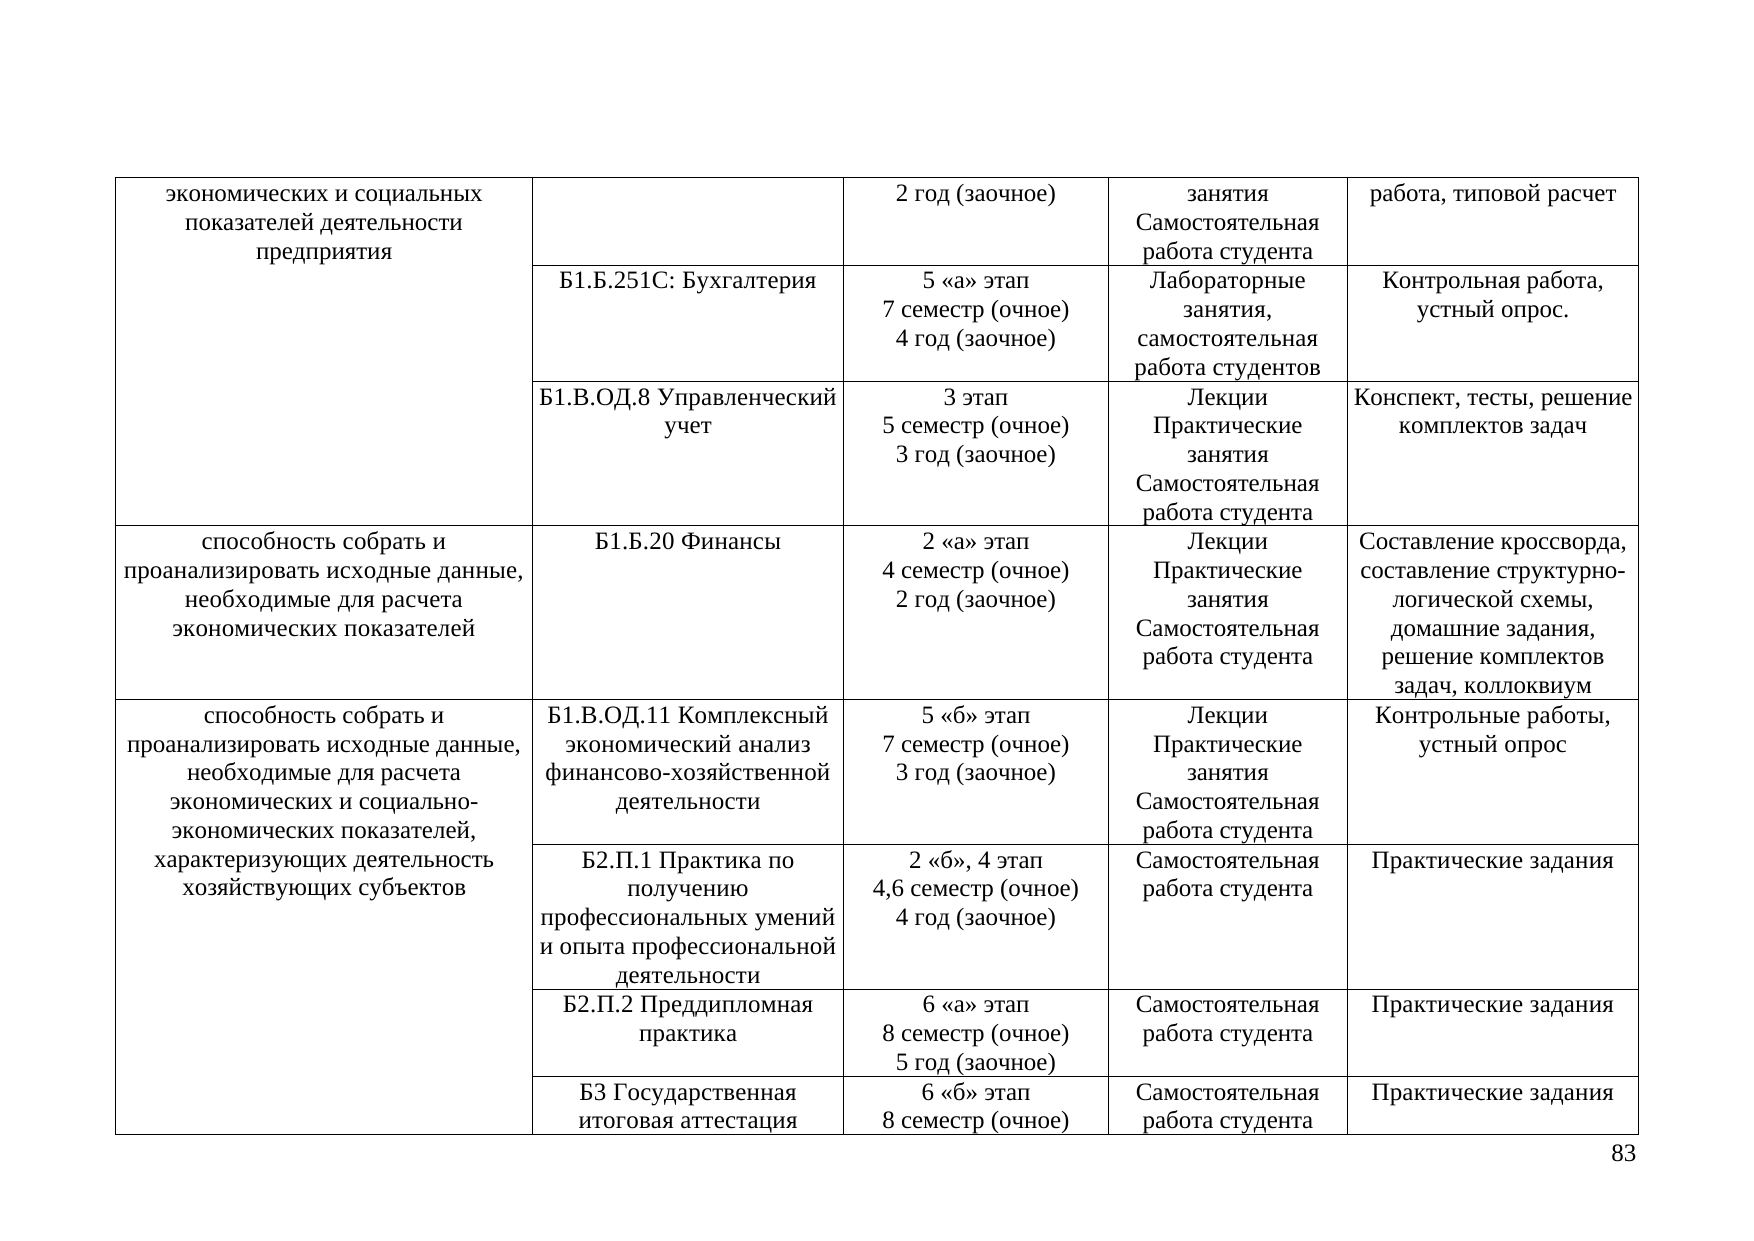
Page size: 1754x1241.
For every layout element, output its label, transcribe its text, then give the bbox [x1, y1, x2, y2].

table_cell 2 «а» этап 4 семестр (очное) 2 год (заочное) [844, 526, 1108, 699]
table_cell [1109, 1077, 1347, 1134]
table_cell Лабораторные занятия, самостоятельная работа студентов [1109, 266, 1347, 381]
table_cell Составление кроссворда, составление структурно-логической схемы, домашние задания, решение комплектов задач, коллоквиум [1348, 526, 1638, 699]
table_cell Б2.П.1 Практика по получению профессиональных умений и опыта профессиональной деятельности [533, 845, 843, 988]
table_cell Конспект, тесты, решение комплектов задач [1348, 382, 1638, 525]
table_cell 6 «а» этап 8 семестр (очное) 5 год (заочное) [844, 990, 1108, 1076]
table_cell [844, 1077, 1108, 1134]
table_cell 5 «а» этап 7 семестр (очное) 4 год (заочное) [844, 266, 1108, 381]
table_cell Контрольная работа, устный опрос. [1348, 266, 1638, 381]
table_cell Контрольные работы, устный опрос [1348, 700, 1638, 844]
table_cell Б1.В.ОД.11 Комплексный экономический анализ финансово-хозяйственной деятельности [533, 700, 843, 844]
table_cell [533, 178, 843, 264]
table_cell 5 «б» этап 7 семестр (очное) 3 год (заочное) [844, 700, 1108, 844]
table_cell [1348, 178, 1638, 264]
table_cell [844, 178, 1108, 264]
table_cell Б1.Б.251С: Бухгалтерия [533, 266, 843, 381]
table_cell способность собрать и проанализировать исходные данные, необходимые для расчета экономических и социально-экономических показателей, характеризующих деятельность хозяйствующих субъектов [116, 700, 532, 1134]
table_cell Лекции Практические занятия Самостоятельная работа студента [1109, 526, 1347, 699]
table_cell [1109, 178, 1347, 264]
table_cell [116, 178, 532, 525]
table_cell 3 этап 5 семестр (очное) 3 год (заочное) [844, 382, 1108, 525]
table_cell Б1.Б.20 Финансы [533, 526, 843, 699]
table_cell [533, 1077, 843, 1134]
table_cell Б2.П.2 Преддипломная практика [533, 990, 843, 1076]
table_cell Практические задания [1348, 845, 1638, 988]
table_cell способность собрать и проанализировать исходные данные, необходимые для расчета экономических показателей [116, 526, 532, 699]
table_cell Практические задания [1348, 990, 1638, 1076]
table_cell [1348, 1077, 1638, 1134]
table_cell 2 «б», 4 этап 4,6 семестр (очное) 4 год (заочное) [844, 845, 1108, 988]
table_cell Самостоятельная работа студента [1109, 845, 1347, 988]
table_cell Б1.В.ОД.8 Управленческий учет [533, 382, 843, 525]
table_cell Лекции Практические занятия Самостоятельная работа студента [1109, 382, 1347, 525]
table_cell Самостоятельная работа студента [1109, 990, 1347, 1076]
table_cell Лекции Практические занятия Самостоятельная работа студента [1109, 700, 1347, 844]
